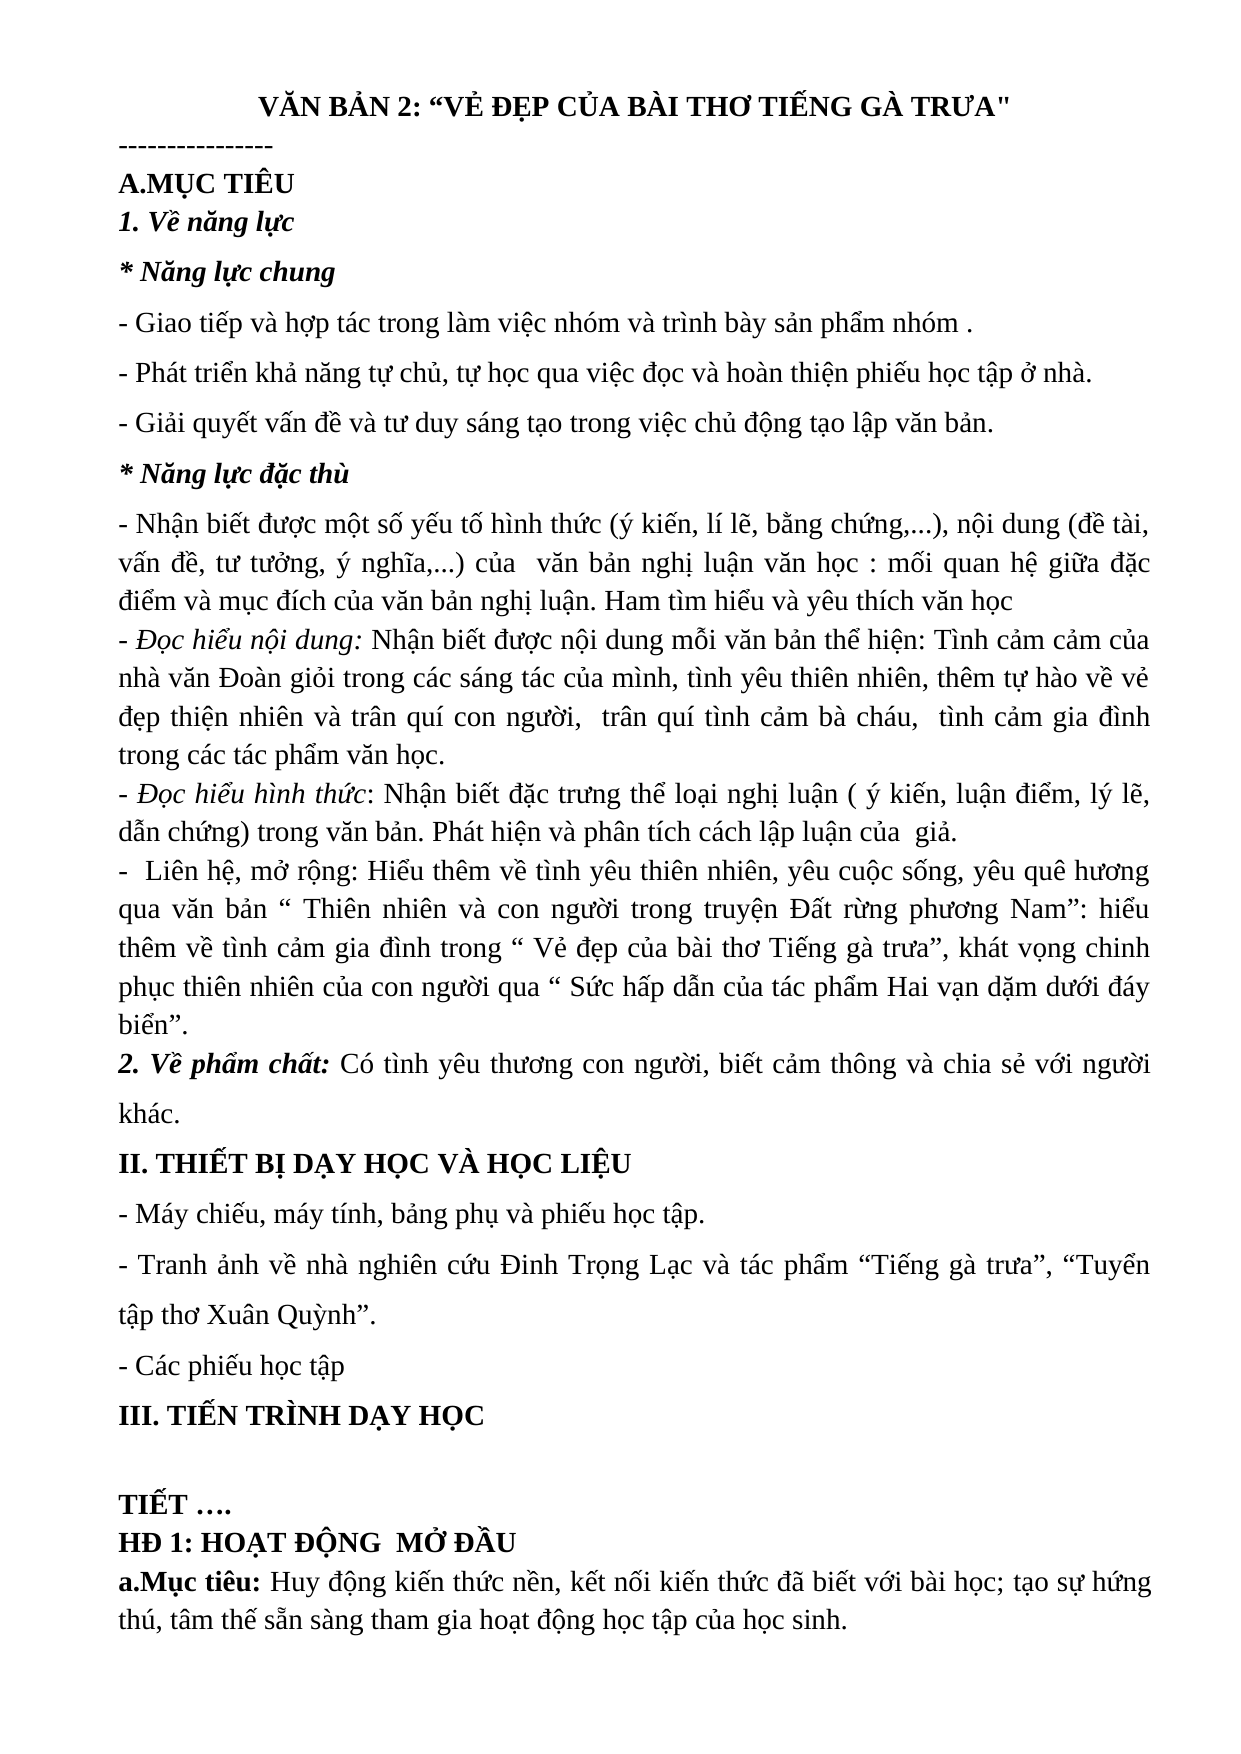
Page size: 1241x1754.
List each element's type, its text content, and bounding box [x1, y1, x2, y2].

text - Các phiếu học tập [118, 1348, 1152, 1381]
text - Tranh ảnh về nhà nghiên cứu Đinh Trọng Lạc và tác phẩm “Tiếng gà trưa”, “Tuyển tập thơ Xuân Quỳnh”. [118, 1247, 1152, 1331]
text * Năng lực chung [118, 254, 1152, 288]
text 2. Về phẩm chất: Có tình yêu thương con người, biết cảm thông và chia sẻ với người khác. [118, 1046, 1152, 1129]
text a.Mục tiêu: Huy động kiến thức nền, kết nối kiến thức đã biết với bài học; tạo sự hứng thú, tâm thế sẵn sàng tham gia hoạt động học tập của học sinh. [118, 1564, 1152, 1636]
text II. THIẾT BỊ DẠY HỌC VÀ HỌC LIỆU [118, 1146, 1152, 1180]
text HĐ 1: HOẠT ĐỘNG MỞ ĐẦU [118, 1525, 1152, 1559]
text - Đọc hiểu nội dung: Nhận biết được nội dung mỗi văn bản thể hiện: Tình cảm cảm của nhà văn Đoàn giỏi trong các sáng tác của mình, tình yêu thiên nhiên, thêm tự hào về vẻ đẹp thiện nhiên và trân quí con người, trân quí tình cảm bà cháu, tình cảm gia đình trong các tác phẩm văn học. [118, 622, 1152, 771]
text ---------------- [118, 127, 1152, 161]
text VĂN BẢN 2: “VẺ ĐẸP CỦA BÀI THƠ TIẾNG GÀ TRƯA" [118, 89, 1152, 122]
text 1. Về năng lực [118, 204, 1152, 238]
text - Giải quyết vấn đề và tư duy sáng tạo trong việc chủ động tạo lập văn bản. [118, 406, 1152, 439]
text - Phát triển khả năng tự chủ, tự học qua việc đọc và hoàn thiện phiếu học tập ở nhà. [118, 355, 1152, 389]
text - Giao tiếp và hợp tác trong làm việc nhóm và trình bày sản phẩm nhóm . [118, 305, 1152, 338]
text * Năng lực đặc thù [118, 456, 1152, 489]
text - Nhận biết được một số yếu tố hình thức (ý kiến, lí lẽ, bằng chứng,...), nội dung (đề tài, vấn đề, tư tưởng, ý nghĩa,...) của văn bản nghị luận văn học : mối quan hệ giữa đặc điểm và mục đích của văn bản nghị luận. Ham tìm hiểu và yêu thích văn học [118, 506, 1152, 617]
text - Máy chiếu, máy tính, bảng phụ và phiếu học tập. [118, 1197, 1152, 1230]
text A.MỤC TIÊU [118, 166, 1152, 199]
text - Đọc hiểu hình thức: Nhận biết đặc trưng thể loại nghị luận ( ý kiến, luận điểm, lý lẽ, dẫn chứng) trong văn bản. Phát hiện và phân tích cách lập luận của giả. [118, 776, 1152, 848]
text TIẾT …. [118, 1487, 1152, 1520]
text III. TIẾN TRÌNH DẠY HỌC [118, 1398, 1152, 1431]
text - Liên hệ, mở rộng: Hiểu thêm về tình yêu thiên nhiên, yêu cuộc sống, yêu quê hương qua văn bản “ Thiên nhiên và con người trong truyện Đất rừng phương Nam”: hiểu thêm về tình cảm gia đình trong “ Vẻ đẹp của bài thơ Tiếng gà trưa”, khát vọng chinh phục thiên nhiên của con người qua “ Sức hấp dẫn của tác phẩm Hai vạn dặm dưới đáy biển”. [118, 853, 1152, 1041]
